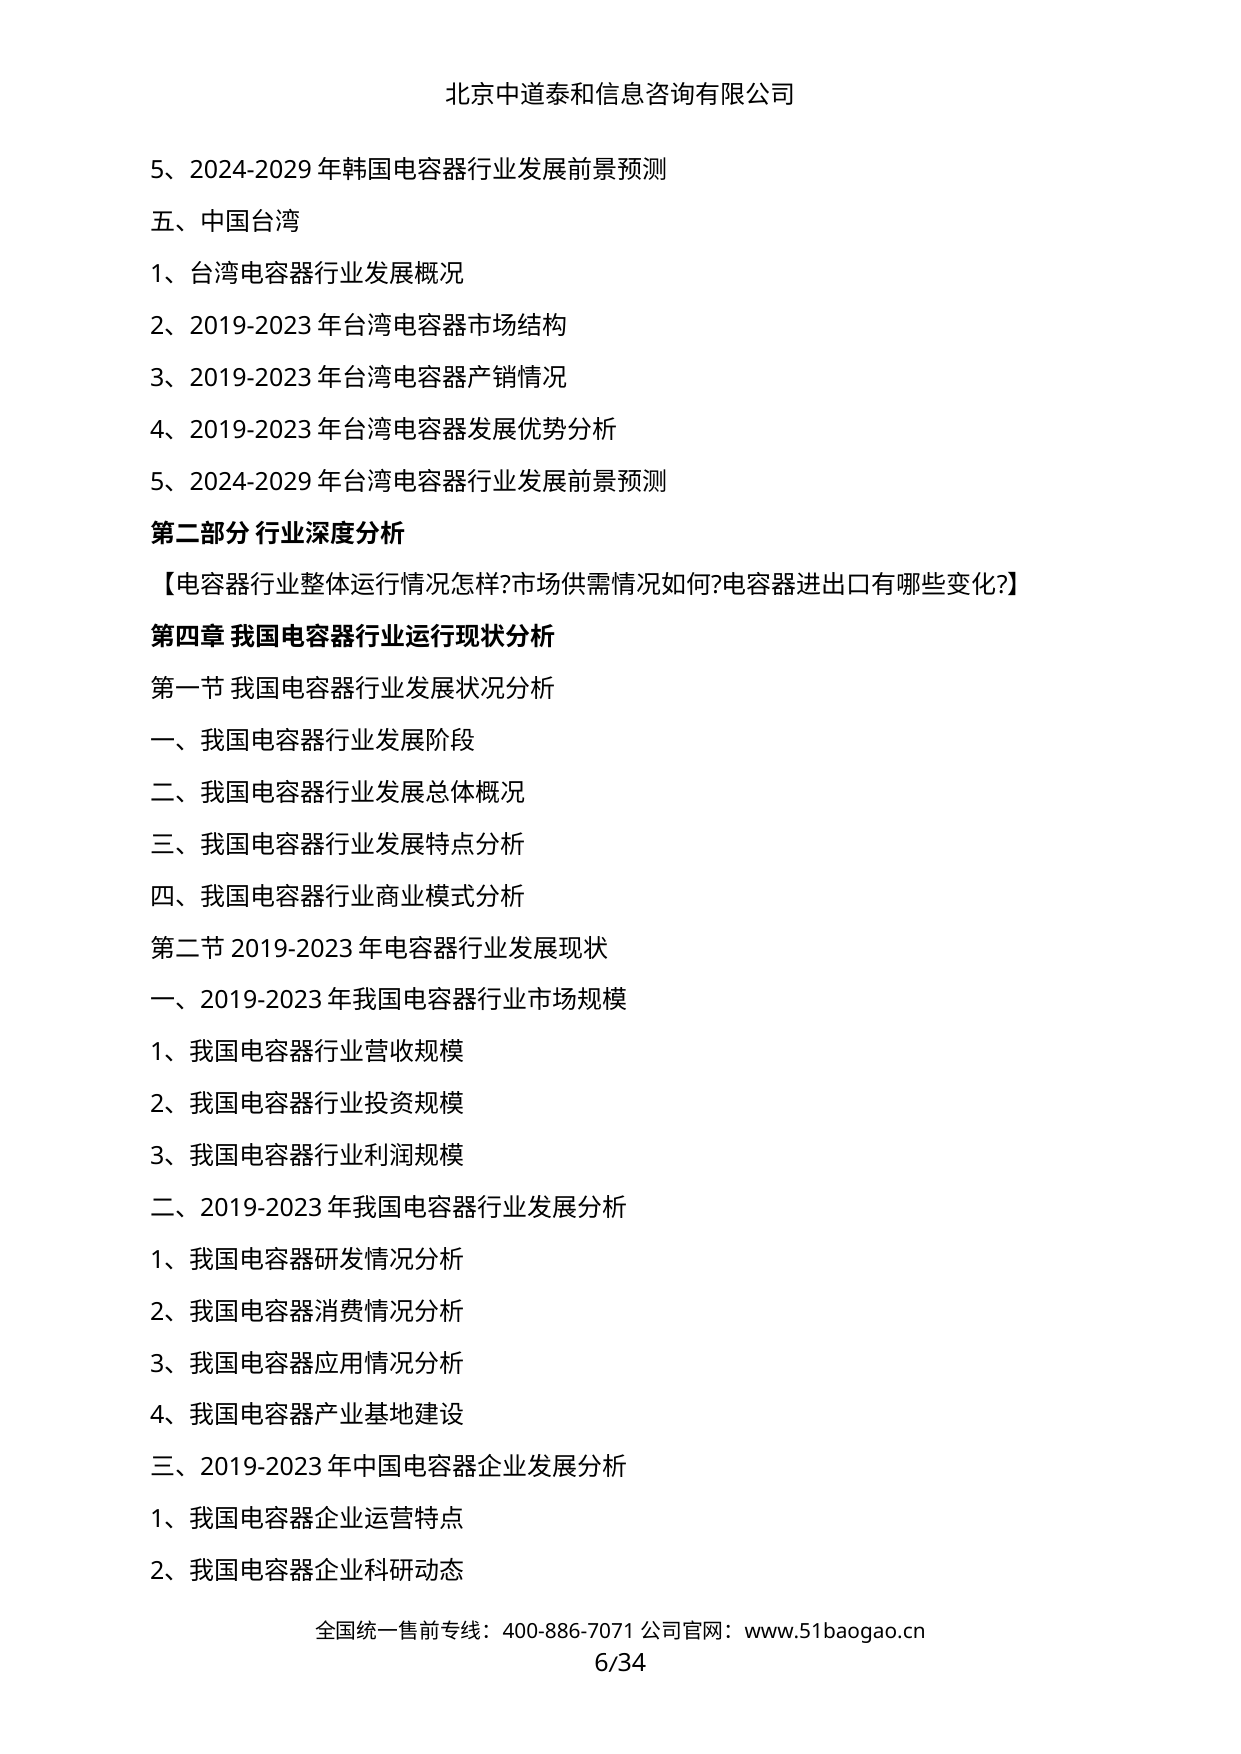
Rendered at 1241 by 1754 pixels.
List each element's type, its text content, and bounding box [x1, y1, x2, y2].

text 一、我国电容器行业发展阶段 [150, 721, 1090, 757]
text 5、2024-2029年台湾电容器行业发展前景预测 [150, 461, 1090, 497]
text 二、2019-2023年我国电容器行业发展分析 [150, 1187, 1090, 1224]
text 【电容器行业整体运行情况怎样?市场供需情况如何?电容器进出口有哪些变化?】 [150, 565, 1090, 601]
text 3、我国电容器应用情况分析 [150, 1343, 1090, 1379]
text 一、2019-2023年我国电容器行业市场规模 [150, 980, 1090, 1016]
text 二、我国电容器行业发展总体概况 [150, 772, 1090, 809]
text 3、2019-2023年台湾电容器产销情况 [150, 357, 1090, 394]
text 第一节 我国电容器行业发展状况分析 [150, 669, 1090, 705]
text 四、我国电容器行业商业模式分析 [150, 876, 1090, 912]
text 1、我国电容器企业运营特点 [150, 1499, 1090, 1535]
text 2、我国电容器消费情况分析 [150, 1291, 1090, 1327]
text 第四章 我国电容器行业运行现状分析 [150, 617, 1090, 653]
text 第二部分 行业深度分析 [150, 513, 1090, 549]
text 2、我国电容器企业科研动态 [150, 1551, 1090, 1587]
text 三、我国电容器行业发展特点分析 [150, 824, 1090, 861]
text 五、中国台湾 [150, 202, 1090, 238]
text 4、2019-2023年台湾电容器发展优势分析 [150, 409, 1090, 446]
text 1、我国电容器研发情况分析 [150, 1239, 1090, 1276]
text 4、我国电容器产业基地建设 [150, 1395, 1090, 1431]
text 第二节 2019-2023年电容器行业发展现状 [150, 928, 1090, 964]
text 1、我国电容器行业营收规模 [150, 1032, 1090, 1068]
text 2、我国电容器行业投资规模 [150, 1084, 1090, 1120]
text 3、我国电容器行业利润规模 [150, 1136, 1090, 1172]
text 三、2019-2023年中国电容器企业发展分析 [150, 1447, 1090, 1483]
text 2、2019-2023年台湾电容器市场结构 [150, 306, 1090, 342]
text 1、台湾电容器行业发展概况 [150, 254, 1090, 290]
text 5、2024-2029年韩国电容器行业发展前景预测 [150, 150, 1090, 186]
